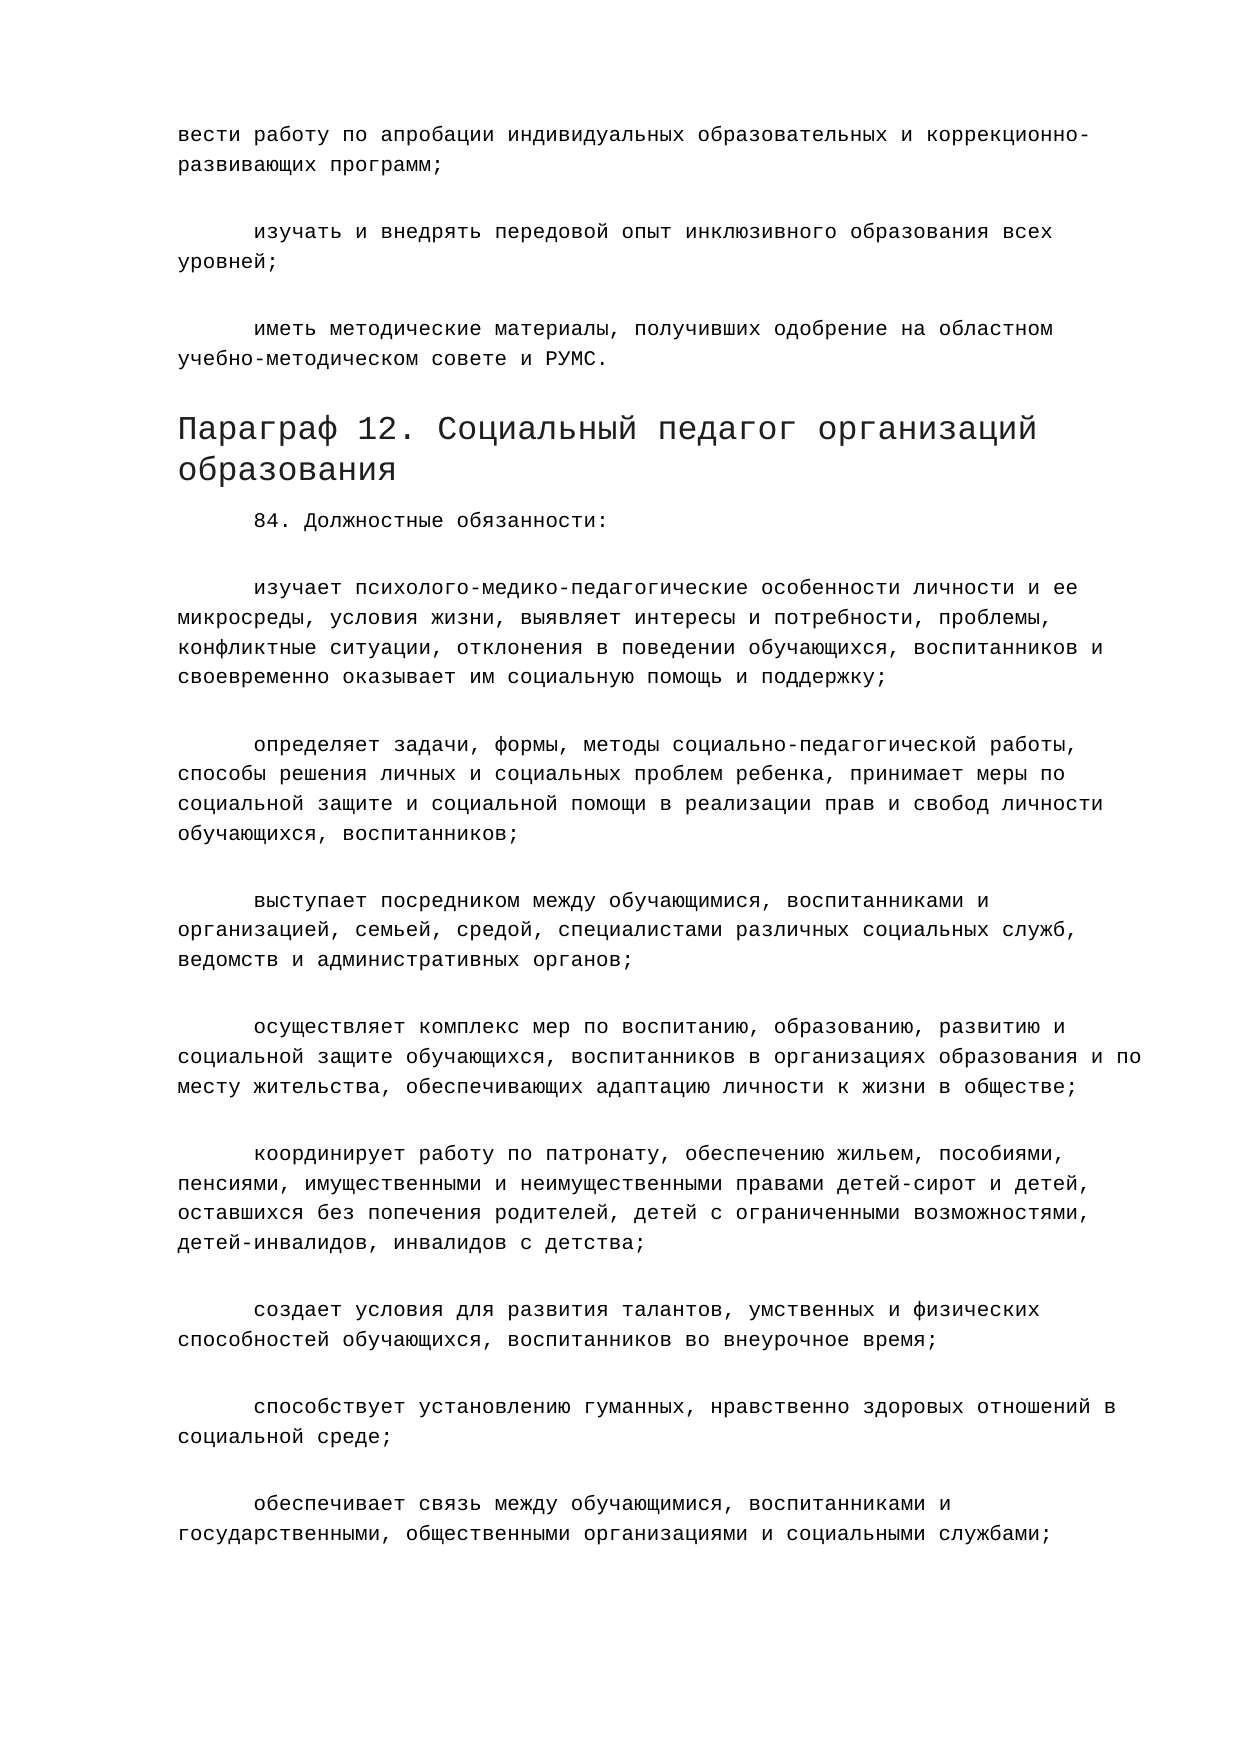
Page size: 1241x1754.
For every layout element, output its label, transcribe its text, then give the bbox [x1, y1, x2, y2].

text изучает психолого-медико-педагогические особенности личности и ее микросреды, условия жизни, выявляет интересы и потребности, проблемы, конфликтные ситуации, отклонения в поведении обучающихся, воспитанников и своевременно оказывает им социальную помощь и поддержку; [177, 571, 1152, 690]
text создает условия для развития талантов, умственных и физических способностей обучающихся, воспитанников во внеурочное время; [177, 1293, 1152, 1352]
text осуществляет комплекс мер по воспитанию, образованию, развитию и социальной защите обучающихся, воспитанников в организациях образования и по месту жительства, обеспечивающих адаптацию личности к жизни в обществе; [177, 1010, 1152, 1099]
text выступает посредником между обучающимися, воспитанниками и организацией, семьей, средой, специалистами различных социальных служб, ведомств и административных органов; [177, 884, 1152, 973]
text способствует установлению гуманных, нравственно здоровых отношений в социальной среде; [177, 1390, 1152, 1449]
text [177, 118, 1152, 177]
text изучать и внедрять передовой опыт инклюзивного образования всех уровней; [177, 215, 1152, 274]
text определяет задачи, формы, методы социально-педагогической работы, способы решения личных и социальных проблем ребенка, принимает меры по социальной защите и социальной помощи в реализации прав и свобод личности обучающихся, воспитанников; [177, 727, 1152, 846]
text координирует работу по патронату, обеспечению жильем, пособиями, пенсиями, имущественными и неимущественными правами детей-сирот и детей, оставшихся без попечения родителей, детей с ограниченными возможностями, детей-инвалидов, инвалидов с детства; [177, 1137, 1152, 1256]
text 84. Должностные обязанности: [177, 504, 1152, 534]
text обеспечивает связь между обучающимися, воспитанниками и государственными, общественными организациями и социальными службами; [177, 1487, 1152, 1546]
text Параграф 12. Социальный педагог организаций образования [177, 409, 1152, 490]
text иметь методические материалы, получивших одобрение на областном учебно-методическом совете и РУМС. [177, 312, 1152, 371]
